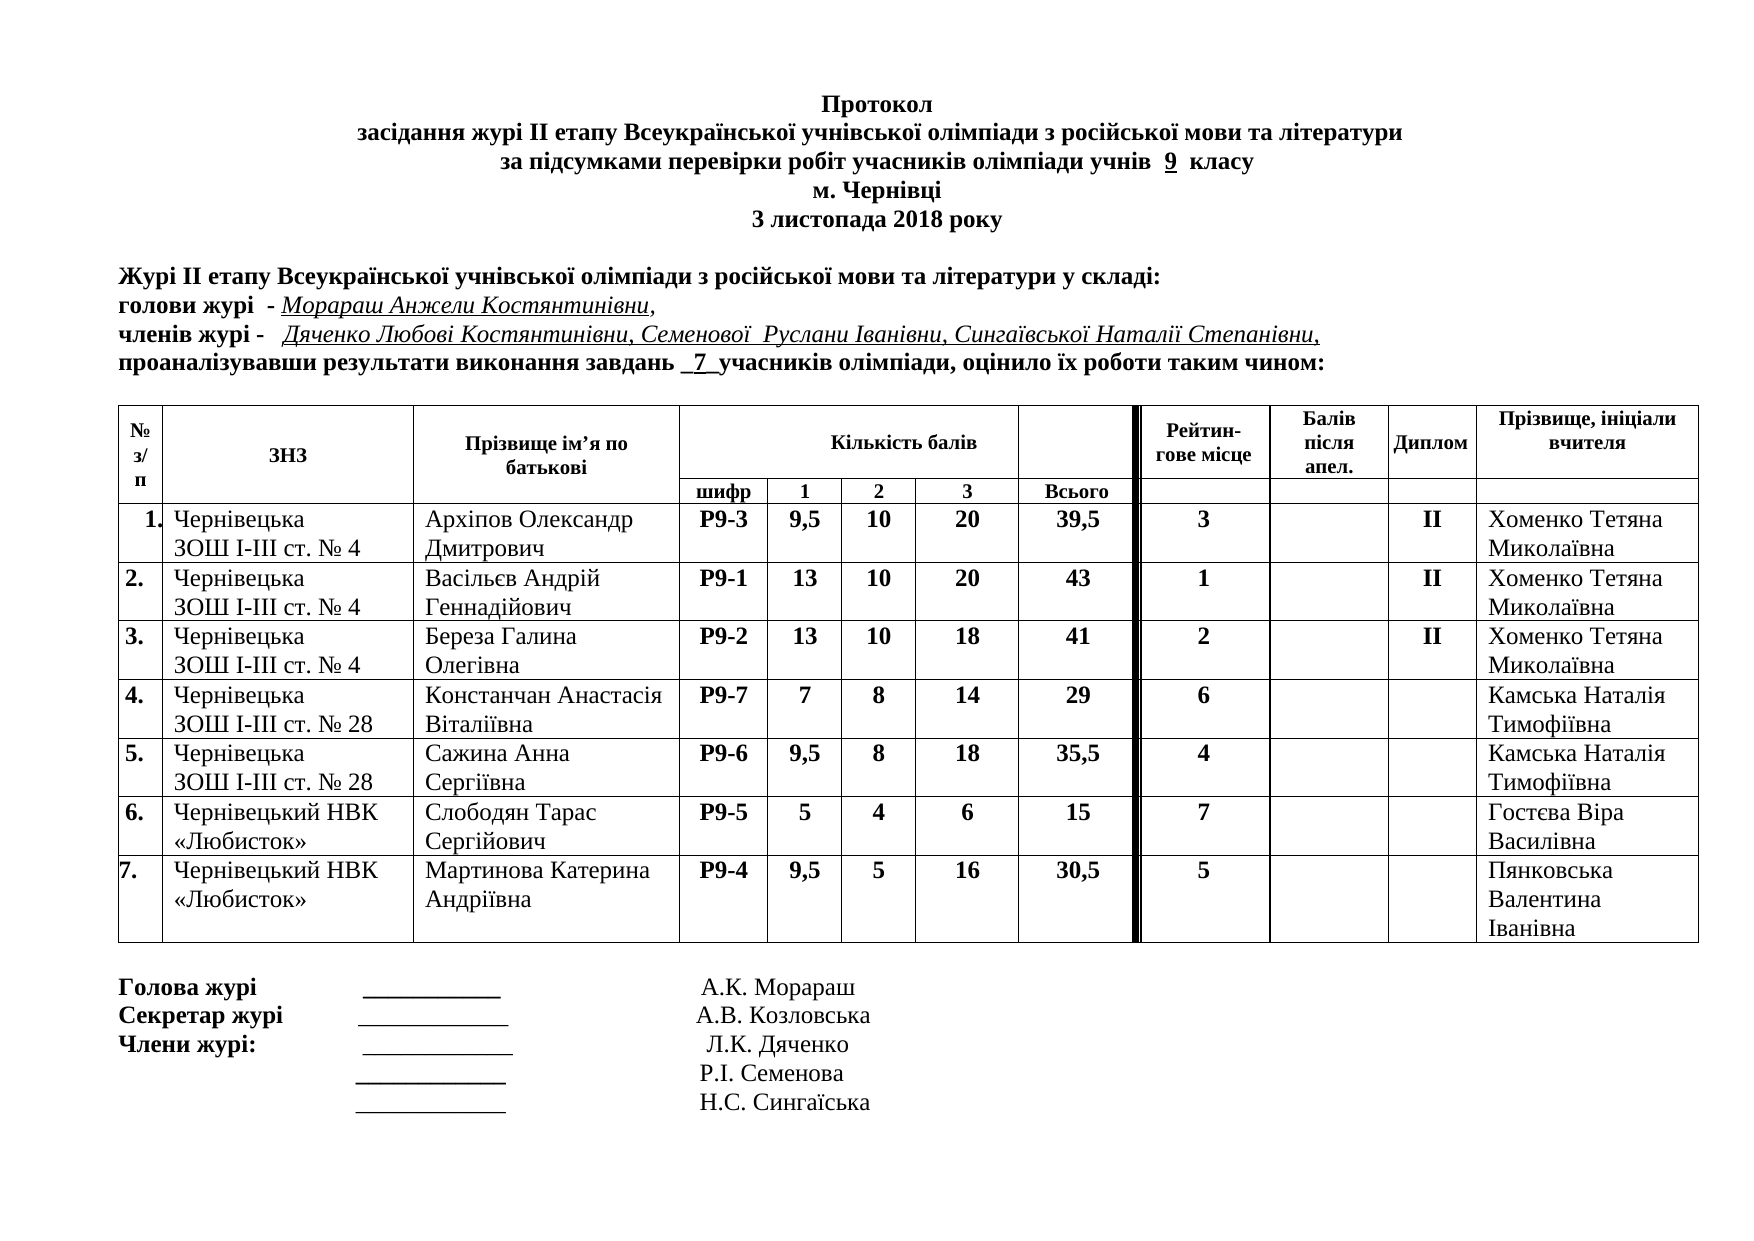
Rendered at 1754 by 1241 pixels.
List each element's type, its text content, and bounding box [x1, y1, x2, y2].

table_cell Береза Галина Олегівна [414, 621, 679, 679]
table_cell Чернівецька ЗОШ І-ІІІ ст. № 4 [163, 563, 413, 620]
table_cell 10 [842, 563, 915, 620]
table_cell 9,5 [768, 739, 841, 796]
table_header Кількість балів [680, 406, 1018, 478]
table_cell 3 [916, 479, 1018, 503]
table_cell 18 [916, 739, 1018, 796]
table_cell [1389, 797, 1476, 854]
table_cell Чернівецька ЗОШ І-ІІІ ст. № 4 [163, 504, 413, 562]
table_cell 16 [916, 856, 1018, 942]
table_cell 35,5 [1019, 739, 1132, 796]
table_header Прізвище, ініціали вчителя [1477, 406, 1698, 478]
table_cell Р9-5 [680, 797, 767, 854]
table_cell 20 [916, 563, 1018, 620]
table_cell 4 [1142, 739, 1269, 796]
table_cell [1271, 504, 1388, 562]
table_cell 30,5 [1019, 856, 1132, 942]
text ____________ Н.С. Сингаїська [118, 1087, 1636, 1115]
table_cell 1 [768, 479, 841, 503]
table_cell Констанчан Анастасія Віталіївна [414, 680, 679, 737]
text за підсумками перевірки робіт учасників олімпіади учнів 9 класу [118, 146, 1636, 175]
text Секретар журі ____________ А.В. Козловська [118, 1000, 1636, 1029]
table_cell [1271, 479, 1388, 503]
table_cell Р9-1 [680, 563, 767, 620]
table_cell ІІ [1389, 621, 1476, 679]
table_cell 20 [916, 504, 1018, 562]
table_cell 43 [1019, 563, 1132, 620]
table_cell 39,5 [1019, 504, 1132, 562]
table_cell 10 [842, 504, 915, 562]
table_cell [1271, 797, 1388, 854]
text голови журі - Морараш Анжели Костянтинівни, [118, 290, 1636, 319]
table_cell ІІ [1389, 504, 1476, 562]
table_cell [1389, 680, 1476, 737]
table_cell 6 [1142, 680, 1269, 737]
table_cell [1271, 680, 1388, 737]
text Члени журі: ____________ Л.К. Дяченко [118, 1029, 1636, 1058]
table_cell 5 [842, 856, 915, 942]
table_cell [1271, 621, 1388, 679]
table_cell [119, 504, 162, 562]
table_cell [1271, 563, 1388, 620]
table_cell Чернівецька ЗОШ І-ІІІ ст. № 4 [163, 621, 413, 679]
table_cell Чернівецький НВК «Любисток» [163, 856, 413, 942]
table_cell Архіпов Олександр Дмитрович [414, 504, 679, 562]
table_cell 18 [916, 621, 1018, 679]
text членів журі - Дяченко Любові Костянтинівни, Семенової Руслани Іванівни, Сингаївської Наталії Степанівни, [118, 319, 1624, 347]
table_cell 3 [1142, 504, 1269, 562]
table_cell [1142, 479, 1269, 503]
table_cell Р9-3 [680, 504, 767, 562]
text м. Чернівці [118, 175, 1636, 204]
table_cell 13 [768, 621, 841, 679]
table_cell 15 [1019, 797, 1132, 854]
table_cell Хоменко Тетяна Миколаївна [1477, 504, 1698, 562]
table_cell [119, 563, 162, 620]
table_cell 5 [768, 797, 841, 854]
table_cell Камська Наталія Тимофіївна [1477, 739, 1698, 796]
table_cell Р9-7 [680, 680, 767, 737]
table_cell Сажина Анна Сергіївна [414, 739, 679, 796]
table_cell 2 [1142, 621, 1269, 679]
text Журі ІІ етапу Всеукраїнської учнівської олімпіади з російської мови та літератури у складі: [118, 261, 1636, 290]
text 3 листопада 2018 року [118, 204, 1636, 232]
table_cell 9,5 [768, 504, 841, 562]
table_cell Васільєв Андрій Геннадійович [414, 563, 679, 620]
table_cell Чернівецька ЗОШ І-ІІІ ст. № 28 [163, 680, 413, 737]
table_header Диплом [1389, 406, 1476, 478]
table_cell Камська Наталія Тимофіївна [1477, 680, 1698, 737]
table_cell 5 [1142, 856, 1269, 942]
text проаналізувавши результати виконання завдань _7_учасників олімпіади, оцінило їх роботи таким чином: [118, 347, 1636, 376]
text Протокол [118, 89, 1636, 117]
table_cell 14 [916, 680, 1018, 737]
table_cell Хоменко Тетяна Миколаївна [1477, 563, 1698, 620]
table_cell 4 [842, 797, 915, 854]
table_cell Мартинова Катерина Андріївна [414, 856, 679, 942]
table_cell [1477, 479, 1698, 503]
table_cell 41 [1019, 621, 1132, 679]
table_cell 13 [768, 563, 841, 620]
table_cell 2 [842, 479, 915, 503]
text засідання журі ІІ етапу Всеукраїнської учнівської олімпіади з російської мови та літератури [118, 117, 1636, 146]
table_cell 6 [916, 797, 1018, 854]
table_cell 29 [1019, 680, 1132, 737]
table_cell ІІ [1389, 563, 1476, 620]
table_cell 10 [842, 621, 915, 679]
table_cell Чернівецький НВК «Любисток» [163, 797, 413, 854]
text Голова журі ___________ А.К. Морараш [118, 972, 1636, 1000]
table_cell Р9-6 [680, 739, 767, 796]
table_cell Р9-4 [680, 856, 767, 942]
table_cell [1389, 479, 1476, 503]
table_cell Пянковська Валентина Іванівна [1477, 856, 1698, 942]
table_cell [1271, 739, 1388, 796]
table_cell [119, 680, 162, 737]
table_header Прізвище ім’я по батькові [414, 406, 679, 503]
table_cell [119, 797, 162, 854]
table_cell 7 [1142, 797, 1269, 854]
table_cell Хоменко Тетяна Миколаївна [1477, 621, 1698, 679]
table_cell шифр [680, 479, 767, 503]
table_cell Слободян Тарас Сергійович [414, 797, 679, 854]
table_cell 8 [842, 680, 915, 737]
table_header Рейтин- гове місце [1142, 406, 1269, 478]
table_header [1019, 406, 1132, 478]
text ____________ Р.І. Семенова [118, 1058, 1636, 1087]
table_cell [1271, 856, 1388, 942]
table_cell Всього [1019, 479, 1132, 503]
table_cell Р9-2 [680, 621, 767, 679]
table_cell [1389, 739, 1476, 796]
table_cell 9,5 [768, 856, 841, 942]
table_cell 8 [842, 739, 915, 796]
table_cell Гостєва Віра Василівна [1477, 797, 1698, 854]
table_cell 1 [1142, 563, 1269, 620]
table_cell [119, 856, 162, 942]
table_cell 7 [768, 680, 841, 737]
table_cell [1389, 856, 1476, 942]
table_header Балів після апел. [1271, 406, 1388, 478]
table_header ЗНЗ [163, 406, 413, 503]
table_cell [119, 621, 162, 679]
table_cell Чернівецька ЗОШ І-ІІІ ст. № 28 [163, 739, 413, 796]
table_cell [119, 739, 162, 796]
table_header № з/п [119, 406, 162, 503]
